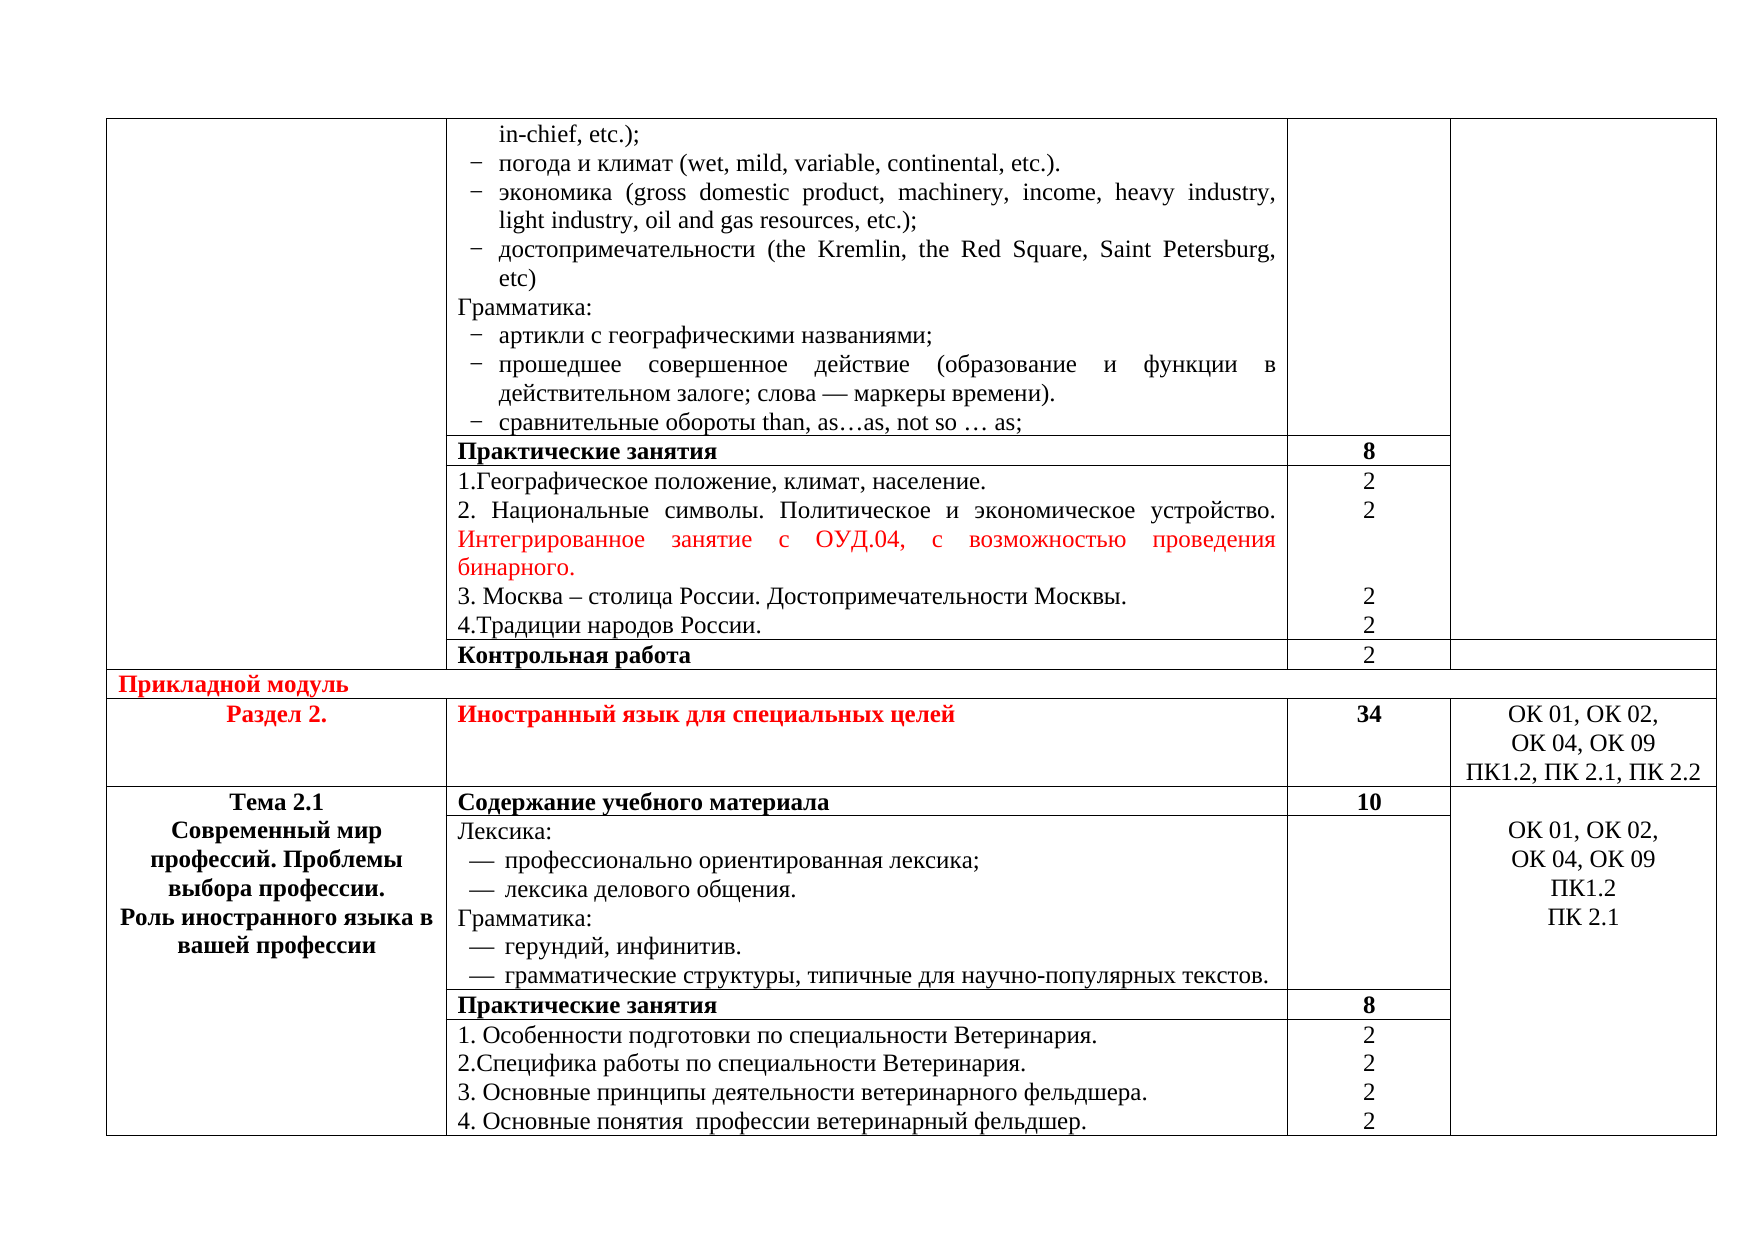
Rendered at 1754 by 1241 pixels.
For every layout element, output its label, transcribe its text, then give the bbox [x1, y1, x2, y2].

table_cell ОК 01, ОК 02, ОК 04, ОК 09 ПК1.2, ПК 2.1, ПК 2.2 [1451, 699, 1716, 786]
table_cell Практические занятия [447, 436, 1287, 465]
table_cell ОК 01, ОК 02, ОК 04, ОК 09 ПК1.2 ПК 2.1 [1451, 787, 1716, 1135]
table_cell Содержание учебного материала [447, 787, 1287, 815]
table_cell Иностранный язык для специальных целей [447, 699, 1287, 786]
table_cell 1. Особенности подготовки по специальности Ветеринария. 2.Специфика работы по специальности Ветеринария. 3. Основные принципы деятельности ветеринарного фельдшера. 4. Основные понятия профессии ветеринарный фельдшер. [447, 1020, 1287, 1135]
table_cell Тема 2.1 Современный мир профессий. Проблемы выбора профессии. Роль иностранного языка в вашей профессии [107, 787, 446, 1135]
table_cell 2 2 2 2 [1288, 466, 1450, 639]
table_cell Практические занятия [447, 990, 1287, 1019]
table_cell [1288, 816, 1450, 989]
table_cell 34 [1288, 699, 1450, 786]
table_cell 10 [1288, 787, 1450, 815]
table_cell Раздел 2. [107, 699, 446, 786]
table_cell [1288, 119, 1450, 435]
table_cell 2 [1288, 640, 1450, 668]
table_cell [1451, 640, 1716, 668]
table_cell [447, 119, 1287, 435]
table_cell 8 [1288, 990, 1450, 1019]
table_cell Контрольная работа [447, 640, 1287, 668]
table_cell Лексика: профессионально ориентированная лексика; лексика делового общения. Грамматика: герундий, инфинитив. грамматические структуры, типичные для научно-популярных текстов. [447, 816, 1287, 989]
table_cell 8 [1288, 436, 1450, 465]
table_cell 2 2 2 2 [1288, 1020, 1450, 1135]
table_cell Прикладной модуль [107, 670, 1716, 698]
table_cell 1.Географическое положение, климат, население. 2. Национальные символы. Политическое и экономическое устройство. Интегрированное занятие с ОУД.04, с возможностью проведения бинарного. 3. Москва – столица России. Достопримечательности Москвы. 4.Традиции народов России. [447, 466, 1287, 639]
